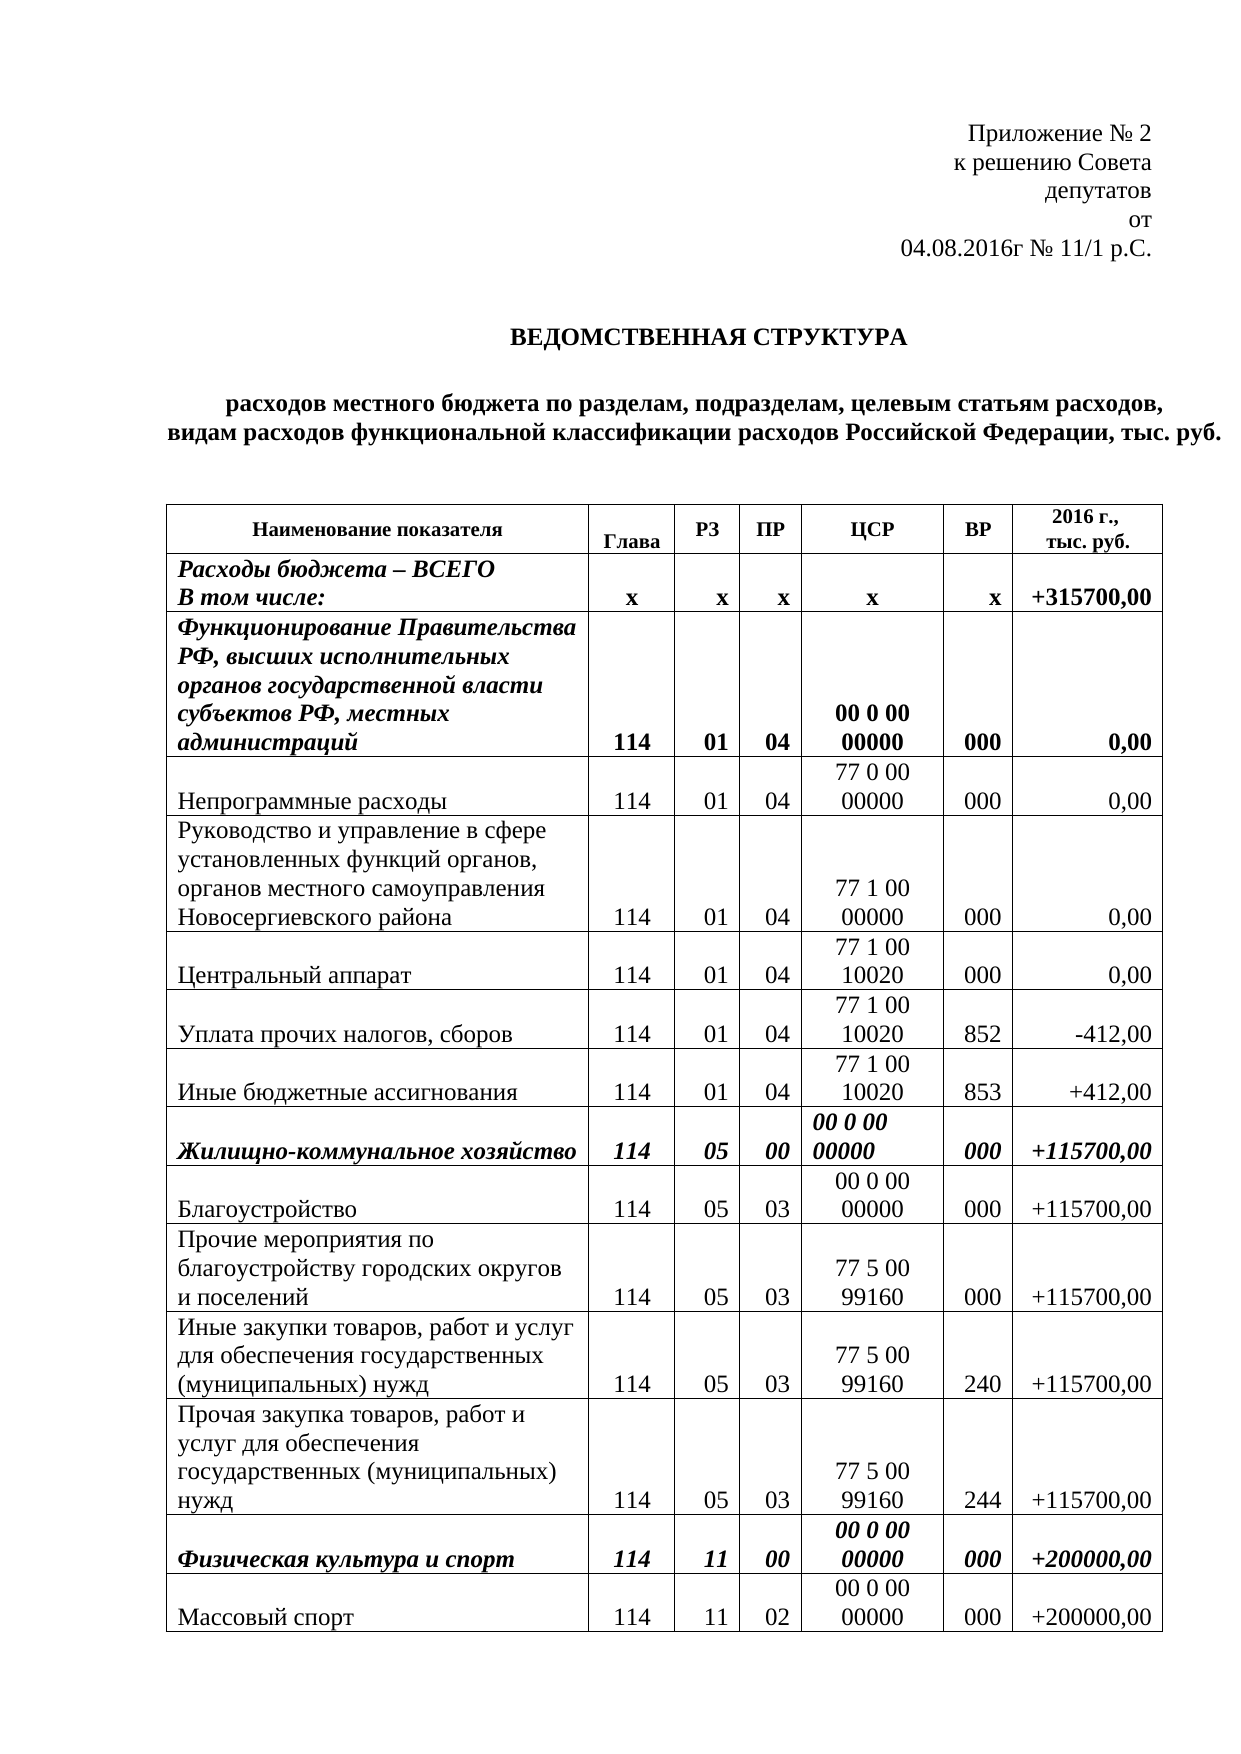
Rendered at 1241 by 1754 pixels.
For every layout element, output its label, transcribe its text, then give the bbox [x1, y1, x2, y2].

table_cell 00 0 00 00000 [802, 1515, 943, 1572]
table_header РЗ [675, 505, 739, 553]
table_cell 77 1 00 10020 [802, 990, 943, 1048]
table_cell 000 [944, 757, 1012, 814]
table_cell 00 0 00 00000 [802, 612, 943, 756]
table_cell Прочие мероприятия по благоустройству городских округов и поселений [167, 1224, 588, 1311]
text от 04.08.2016г № 11/1 р.С. [177, 204, 1152, 262]
table_cell 04 [740, 612, 801, 756]
table_cell 01 [675, 612, 739, 756]
table_cell -412,00 [1013, 990, 1162, 1048]
table_cell 77 5 00 99160 [802, 1399, 943, 1514]
table_cell 05 [675, 1399, 739, 1514]
table_cell 04 [740, 932, 801, 989]
table_cell 000 [944, 1166, 1012, 1223]
table_cell Жилищно-коммунальное хозяйство [167, 1107, 588, 1165]
table_cell 114 [589, 1224, 674, 1311]
table_cell +412,00 [1013, 1049, 1162, 1106]
table_cell 77 1 00 10020 [802, 1049, 943, 1106]
table_cell х [589, 554, 674, 611]
table_cell 000 [944, 1107, 1012, 1165]
table_cell 853 [944, 1049, 1012, 1106]
table_header Глава [589, 505, 674, 553]
table_cell 114 [589, 612, 674, 756]
table_cell 000 [944, 932, 1012, 989]
table_cell 04 [740, 757, 801, 814]
table_cell 01 [675, 757, 739, 814]
table_cell 114 [589, 1166, 674, 1223]
table_cell 03 [740, 1312, 801, 1398]
table_cell 02 [740, 1574, 801, 1631]
table_cell 000 [944, 1224, 1012, 1311]
table_cell х [944, 554, 1012, 611]
table_cell 05 [675, 1312, 739, 1398]
table_cell Физическая культура и спорт [167, 1515, 588, 1572]
table_cell 0,00 [1013, 816, 1162, 931]
table_cell 244 [944, 1399, 1012, 1514]
table_cell Массовый спорт [167, 1574, 588, 1631]
table_cell 114 [589, 1312, 674, 1398]
table_cell +200000,00 [1013, 1515, 1162, 1572]
table_cell 04 [740, 990, 801, 1048]
table_cell 03 [740, 1224, 801, 1311]
table_cell 01 [675, 932, 739, 989]
table_cell 000 [944, 1574, 1012, 1631]
table_cell 0,00 [1013, 612, 1162, 756]
table_cell 114 [589, 932, 674, 989]
table_cell 77 0 00 00000 [802, 757, 943, 814]
table_cell 04 [740, 1049, 801, 1106]
table_header ПР [740, 505, 801, 553]
table_cell Иные закупки товаров, работ и услуг для обеспечения государственных (муниципальных) нужд [167, 1312, 588, 1398]
table_cell Уплата прочих налогов, сборов [167, 990, 588, 1048]
table_cell +115700,00 [1013, 1312, 1162, 1398]
table_header ВЕДОМСТВЕННАЯ СТРУКТУРА [59, 319, 1240, 351]
table_header 2016 г., тыс. руб. [1013, 505, 1162, 553]
table_cell Центральный аппарат [167, 932, 588, 989]
table_cell 00 [740, 1515, 801, 1572]
table_cell 05 [675, 1166, 739, 1223]
text Приложение № 2 [177, 118, 1152, 147]
table_cell х [802, 554, 943, 611]
table_cell 77 1 00 00000 [802, 816, 943, 931]
table_cell расходов местного бюджета по разделам, подразделам, целевым статьям расходов, видам расходов функциональной классификации расходов Российской Федерации, тыс. руб. [59, 351, 1240, 446]
table_cell 000 [944, 612, 1012, 756]
table_cell 05 [675, 1107, 739, 1165]
table_cell 114 [589, 757, 674, 814]
table_cell +115700,00 [1013, 1166, 1162, 1223]
table_cell +315700,00 [1013, 554, 1162, 611]
table_cell 0,00 [1013, 757, 1162, 814]
table_cell 00 0 00 00000 [802, 1107, 943, 1165]
table_cell 114 [589, 816, 674, 931]
table_cell 04 [740, 816, 801, 931]
table_cell +115700,00 [1013, 1107, 1162, 1165]
table_cell 114 [589, 1574, 674, 1631]
table_cell +115700,00 [1013, 1399, 1162, 1514]
table_cell 114 [589, 1515, 674, 1572]
table_header ЦСР [802, 505, 943, 553]
table_header ВР [944, 505, 1012, 553]
table_cell 77 1 00 10020 [802, 932, 943, 989]
table_cell Расходы бюджета – ВСЕГО В том числе: [167, 554, 588, 611]
table_cell 00 0 00 00000 [802, 1574, 943, 1631]
table_cell 01 [675, 816, 739, 931]
table_cell 240 [944, 1312, 1012, 1398]
table_cell Иные бюджетные ассигнования [167, 1049, 588, 1106]
table_cell 03 [740, 1166, 801, 1223]
table_cell 852 [944, 990, 1012, 1048]
text к решению Совета депутатов [177, 147, 1152, 204]
table_cell 05 [675, 1224, 739, 1311]
table_cell 00 [740, 1107, 801, 1165]
table_cell 000 [944, 816, 1012, 931]
table_cell Функционирование Правительства РФ, высших исполнительных органов государственной власти субъектов РФ, местных администраций [167, 612, 588, 756]
table_cell 77 5 00 99160 [802, 1224, 943, 1311]
table_cell 11 [675, 1515, 739, 1572]
table_cell 114 [589, 990, 674, 1048]
table_cell Непрограммные расходы [167, 757, 588, 814]
table_cell 0,00 [1013, 932, 1162, 989]
table_header Наименование показателя [167, 505, 588, 553]
table_cell Благоустройство [167, 1166, 588, 1223]
table_cell 03 [740, 1399, 801, 1514]
table_cell 000 [944, 1515, 1012, 1572]
table_cell 01 [675, 1049, 739, 1106]
table_cell 77 5 00 99160 [802, 1312, 943, 1398]
table_cell х [740, 554, 801, 611]
table_cell 114 [589, 1049, 674, 1106]
table_cell Прочая закупка товаров, работ и услуг для обеспечения государственных (муниципальных) нужд [167, 1399, 588, 1514]
table_cell +115700,00 [1013, 1224, 1162, 1311]
table_cell Руководство и управление в сфере установленных функций органов, органов местного самоуправления Новосергиевского района [167, 816, 588, 931]
table_cell 114 [589, 1107, 674, 1165]
table_cell 01 [675, 990, 739, 1048]
table_cell 114 [589, 1399, 674, 1514]
table_cell х [675, 554, 739, 611]
table_cell 11 [675, 1574, 739, 1631]
table_cell 00 0 00 00000 [802, 1166, 943, 1223]
table_cell +200000,00 [1013, 1574, 1162, 1631]
